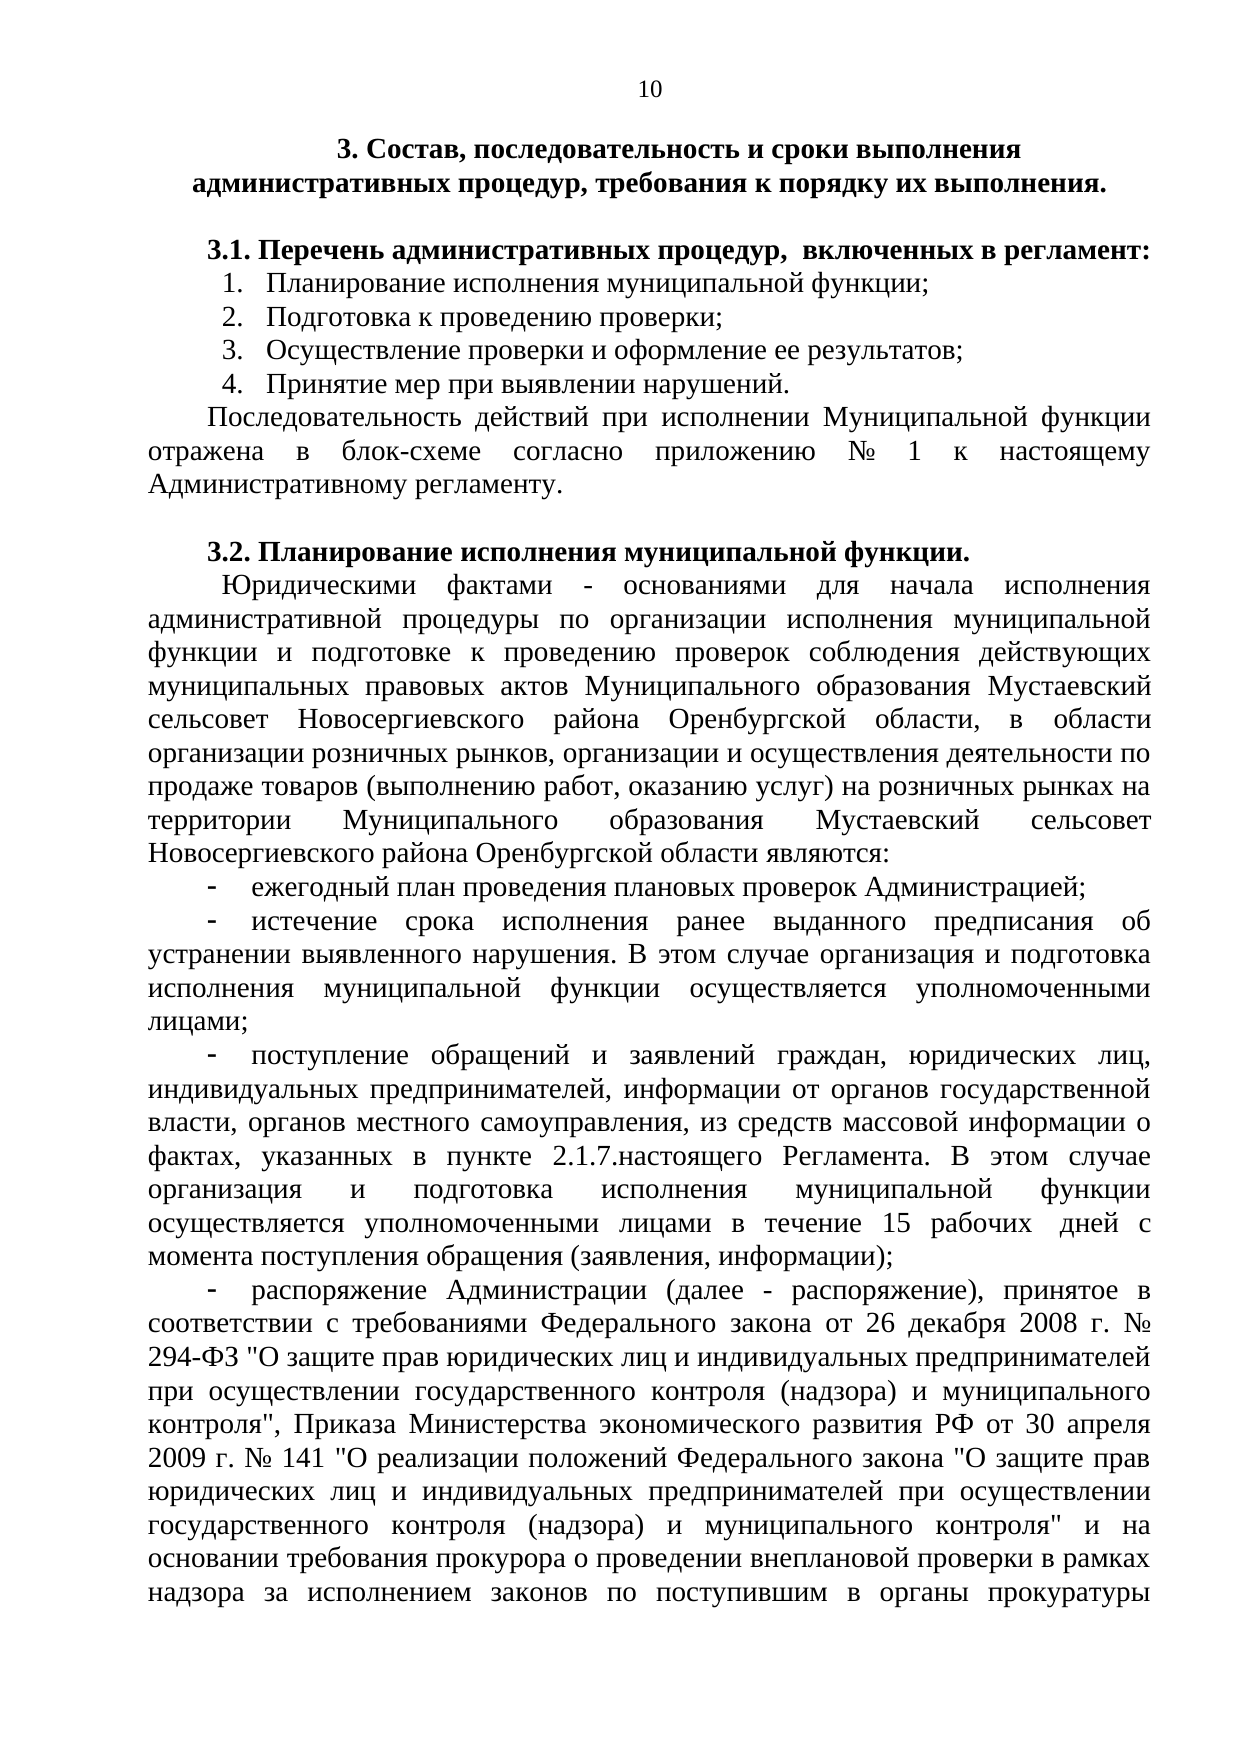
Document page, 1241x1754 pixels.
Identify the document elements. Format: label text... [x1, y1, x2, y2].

list ежегодный план проведения плановых проверок Администрацией; [148, 869, 1152, 903]
text 3.2. Планирование исполнения муниципальной функции. [148, 534, 1152, 567]
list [148, 1272, 1152, 1607]
list поступление обращений и заявлений граждан, юридических лиц, индивидуальных предпринимателей, информации от органов государственной власти, органов местного самоуправления, из средств массовой информации о фактах, указанных в пункте 2.1.7.настоящего Регламента. В этом случае организация и подготовка исполнения муниципальной функции осуществляется уполномоченными лицами в течение 15 рабочих дней с момента поступления обращения (заявления, информации); [148, 1037, 1152, 1272]
list Планирование исполнения муниципальной функции; [192, 265, 1152, 299]
list Принятие мер при выявлении нарушений. [192, 366, 1152, 399]
text 3.1. Перечень административных процедур, включенных в регламент: [148, 232, 1152, 265]
text Юридическими фактами - основаниями для начала исполнения административной процедуры по организации исполнения муниципальной функции и подготовке к проведению проверок соблюдения действующих муниципальных правовых актов Муниципального образования Мустаевский сельсовет Новосергиевского района Оренбургской области, в области организации розничных рынков, организации и осуществления деятельности по продаже товаров (выполнению работ, оказанию услуг) на розничных рынках на территории Муниципального образования Мустаевский сельсовет Новосергиевского района Оренбургской области являются: [148, 567, 1152, 869]
list Подготовка к проведению проверки; [192, 299, 1152, 332]
list Осуществление проверки и оформление ее результатов; [192, 332, 1152, 366]
list истечение срока исполнения ранее выданного предписания об устранении выявленного нарушения. В этом случае организация и подготовка исполнения муниципальной функции осуществляется уполномоченными лицами; [148, 903, 1152, 1037]
text 3. Состав, последовательность и сроки выполнения административных процедур, требования к порядку их выполнения. [148, 131, 1152, 198]
text Последовательность действий при исполнении Муниципальной функции отражена в блок-схеме согласно приложению № 1 к настоящему Административному регламенту. [148, 399, 1152, 500]
